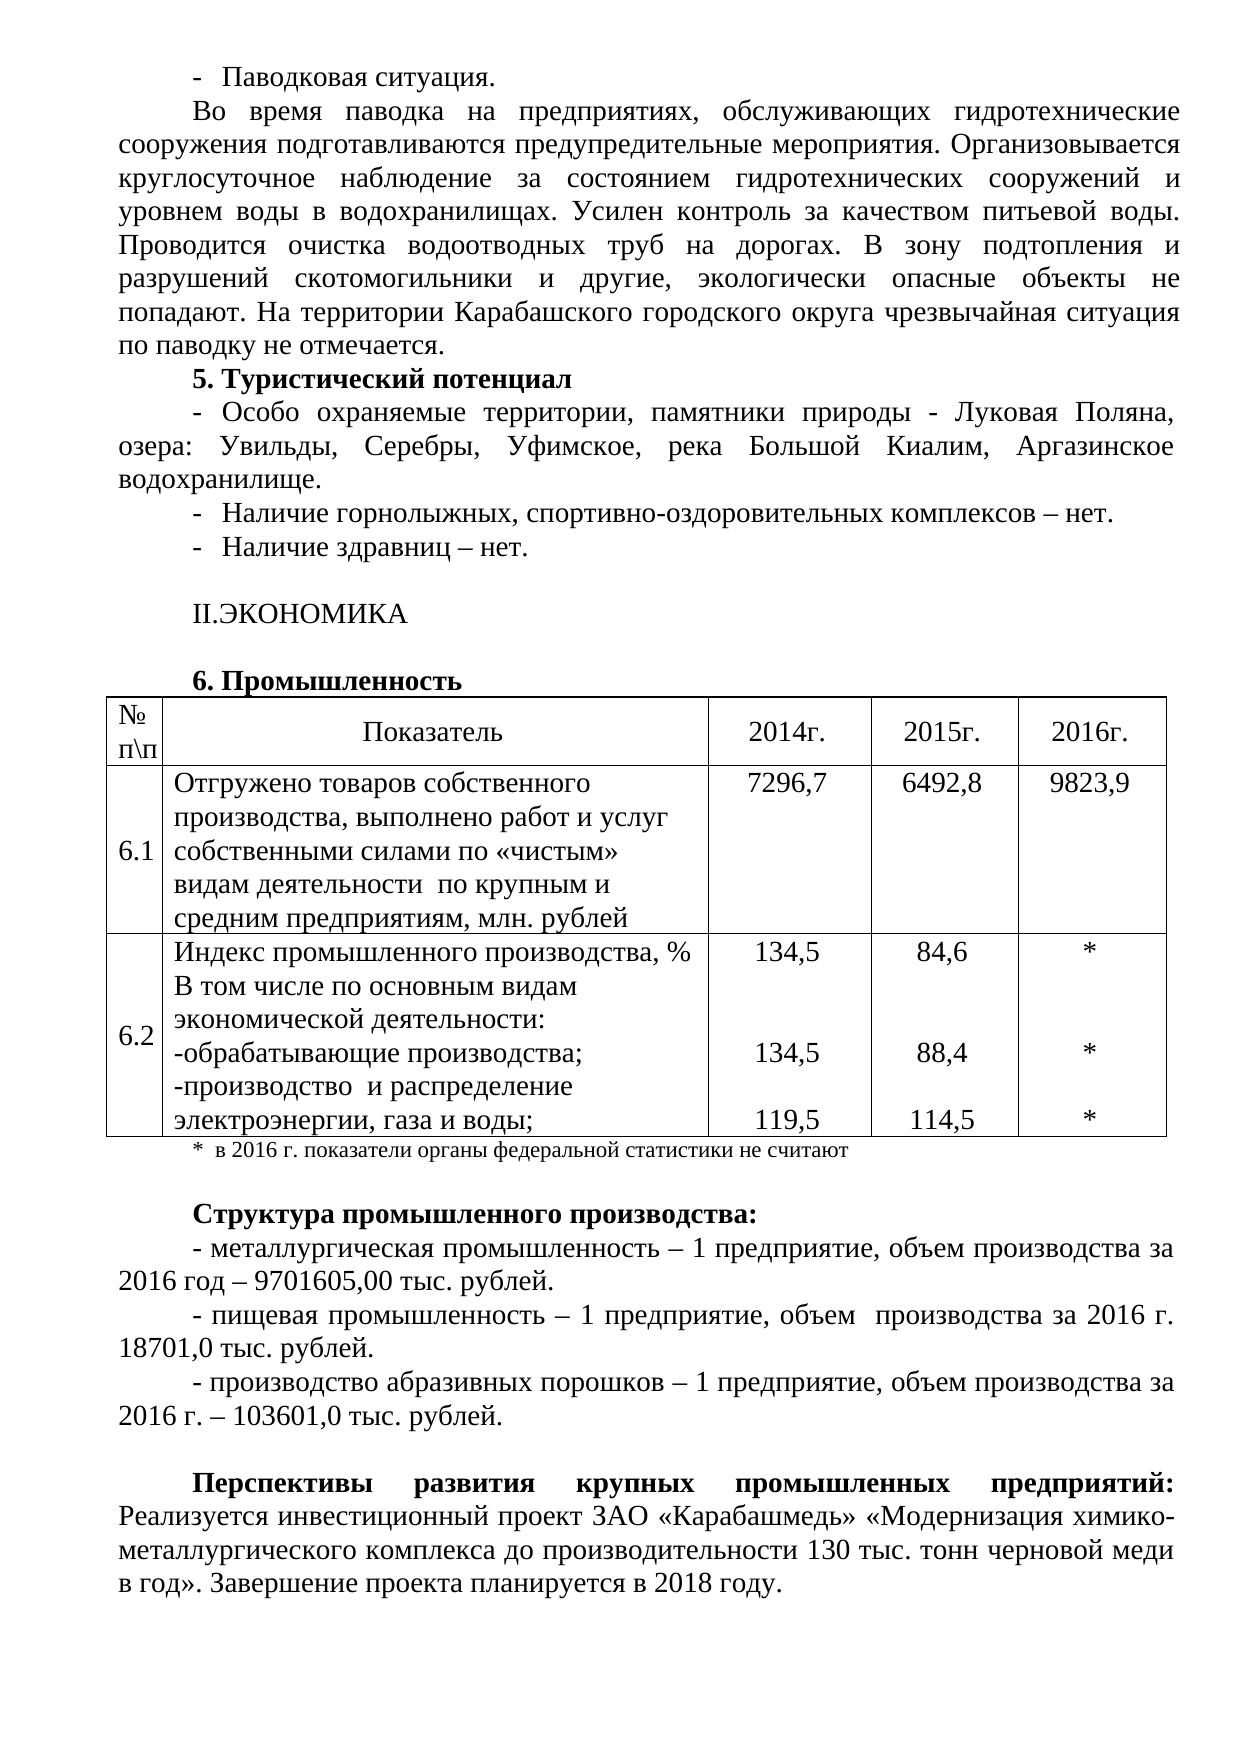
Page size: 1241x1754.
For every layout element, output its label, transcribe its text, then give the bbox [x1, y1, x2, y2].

table_cell Индекс промышленного производства, % В том числе по основным видам экономической деятельности: -обрабатывающие производства; -производство и распределение электроэнергии, газа и воды; [163, 934, 708, 1136]
table_header 2014г. [709, 698, 871, 764]
table_cell Отгружено товаров собственного производства, выполнено работ и услуг собственными силами по «чистым» видам деятельности по крупным и средним предприятиям, млн. рублей [163, 766, 708, 933]
list Перспективы развития крупных промышленных предприятий: Реализуется инвестиционный проект ЗАО «Карабашмедь» «Модернизация химико-металлургического комплекса до производительности 130 тыс. тонн черновой меди в год». Завершение проекта планируется в 2018 году. [118, 1465, 1175, 1599]
list - металлургическая промышленность – 1 предприятие, объем производства за 2016 год – 9701605,00 тыс. рублей. [118, 1230, 1175, 1297]
list - производство абразивных порошков – 1 предприятие, объем производства за 2016 г. – 103601,0 тыс. рублей. [118, 1364, 1175, 1431]
table_cell 134,5 134,5 119,5 [709, 934, 871, 1136]
list Наличие здравниц – нет. [118, 529, 1175, 562]
list Паводковая ситуация. [118, 59, 1175, 93]
table_cell 84,6 88,4 114,5 [872, 934, 1018, 1136]
list * в 2016 г. показатели органы федеральной статистики не считают [118, 1137, 1175, 1163]
table_cell 6492,8 [872, 766, 1018, 933]
list Наличие горнолыжных, спортивно-оздоровительных комплексов – нет. [118, 495, 1175, 529]
table_cell 6.2 [107, 934, 162, 1136]
list Структура промышленного производства: [118, 1196, 1175, 1230]
list 5. Туристический потенциал [118, 361, 1175, 394]
table_cell 6.1 [107, 766, 162, 933]
table_cell * * * [1019, 934, 1166, 1136]
list - пищевая промышленность – 1 предприятие, объем производства за 2016 г. 18701,0 тыс. рублей. [118, 1297, 1175, 1364]
table_header Показатель [163, 698, 708, 764]
table_cell 7296,7 [709, 766, 871, 933]
list II.ЭКОНОМИКА [118, 596, 1175, 629]
list Во время паводка на предприятиях, обслуживающих гидротехнические сооружения подготавливаются предупредительные мероприятия. Организовывается круглосуточное наблюдение за состоянием гидротехнических сооружений и уровнем воды в водохранилищах. Усилен контроль за качеством питьевой воды. Проводится очистка водоотводных труб на дорогах. В зону подтопления и разрушений скотомогильники и другие, экологически опасные объекты не попадают. На территории Карабашского городского округа чрезвычайная ситуация по паводку не отмечается. [118, 93, 1181, 361]
table_header 2016г. [1019, 698, 1166, 764]
table_cell 9823,9 [1019, 766, 1166, 933]
table_header 2015г. [872, 698, 1018, 764]
list 6. Промышленность [118, 663, 1175, 696]
table_header № п\п [107, 698, 162, 764]
list Особо охраняемые территории, памятники природы - Луковая Поляна, озера: Увильды, Серебры, Уфимское, река Большой Киалим, Аргазинское водохранилище. [118, 394, 1175, 495]
